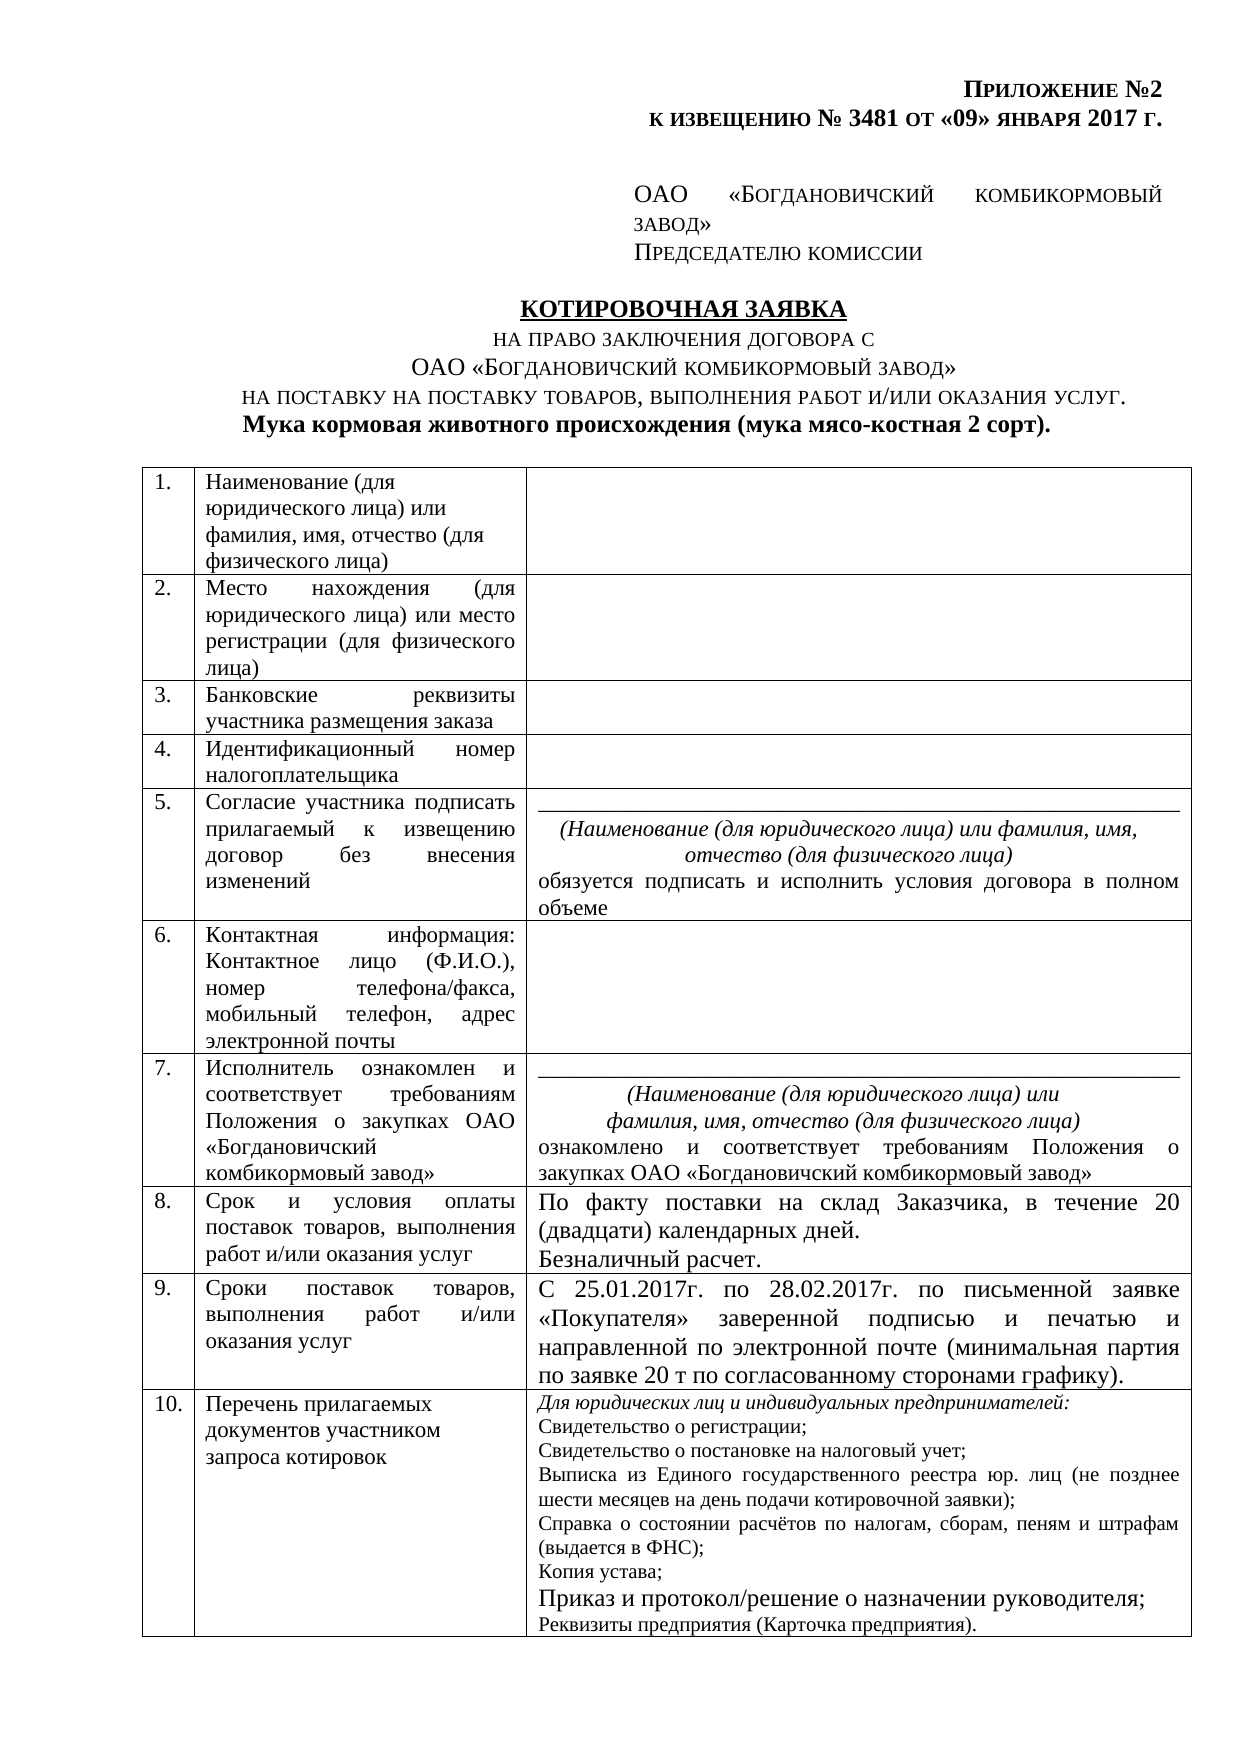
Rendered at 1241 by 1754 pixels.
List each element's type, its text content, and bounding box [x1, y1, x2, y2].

table_cell Идентификационный номер налогоплательщика [195, 735, 526, 787]
table_cell [527, 575, 1191, 680]
text ОАО «Богдановичский комбикормовый завод» [633, 179, 1162, 237]
table_cell [527, 921, 1191, 1053]
text Мука кормовая животного происхождения (мука мясо-костная 2 сорт). [131, 409, 1162, 438]
table_cell По факту поставки на склад Заказчика, в течение 20 (двадцати) календарных дней. Безналичный расчет. [527, 1187, 1191, 1273]
table_cell [527, 681, 1191, 734]
table_cell Контактная информация: Контактное лицо (Ф.И.О.), номер телефона/факса, мобильный телефон, адрес электронной почты [195, 921, 526, 1053]
table_cell 8. [143, 1187, 194, 1273]
table_cell 10. [143, 1390, 194, 1636]
table_cell Банковские реквизиты участника размещения заказа [195, 681, 526, 734]
table_cell 4. [143, 735, 194, 787]
table_cell 5. [143, 789, 194, 920]
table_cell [195, 1390, 526, 1636]
table_cell 9. [143, 1274, 194, 1389]
text на право заключения договора с [131, 323, 1162, 352]
text ОАО «Богдановичский комбикормовый завод» [131, 352, 1162, 381]
table_cell Сроки поставок товаров, выполнения работ и/или оказания услуг [195, 1274, 526, 1389]
table_cell 7. [143, 1054, 194, 1186]
table_cell Место нахождения (для юридического лица) или место регистрации (для физического лица) [195, 575, 526, 680]
table_cell 2. [143, 575, 194, 680]
table_cell Согласие участника подписать прилагаемый к извещению договор без внесения изменений [195, 789, 526, 920]
table_header [527, 468, 1191, 573]
table_cell Исполнитель ознакомлен и соответствует требованиям Положения о закупках ОАО «Богдановичский комбикормовый завод» [195, 1054, 526, 1186]
table_cell ________________________________________________________ обязуется подписать и исполнить условия договора в полном объеме [527, 789, 1191, 920]
table_header 1. [143, 468, 194, 573]
text Председателю комиссии [633, 237, 1162, 266]
table_cell [527, 735, 1191, 787]
table_cell ________________________________________________________ (Наименование (для юридического лица) или фамилия, имя, отчество (для физического лица) ознакомлено и соответствует требованиям Положения о закупках ОАО «Богдановичский комбикормовый завод» [527, 1054, 1191, 1186]
table_cell Срок и условия оплаты поставок товаров, выполнения работ и/или оказания услуг [195, 1187, 526, 1273]
table_cell С 25.01.2017г. по 28.02.2017г. по письменной заявке «Покупателя» заверенной подписью и печатью и направленной по электронной почте (минимальная партия по заявке 20 т по согласованному сторонами графику). [527, 1274, 1191, 1389]
table_cell 3. [143, 681, 194, 734]
table_header Наименование (для юридического лица) или фамилия, имя, отчество (для физического лица) [195, 468, 526, 573]
text КОТИРОВОЧНАЯ ЗАЯВКА [131, 294, 1162, 323]
text на поставку на поставку товаров, выполнения работ и/или оказания услуг. [131, 381, 1162, 409]
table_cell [527, 1390, 1191, 1636]
table_cell 6. [143, 921, 194, 1053]
